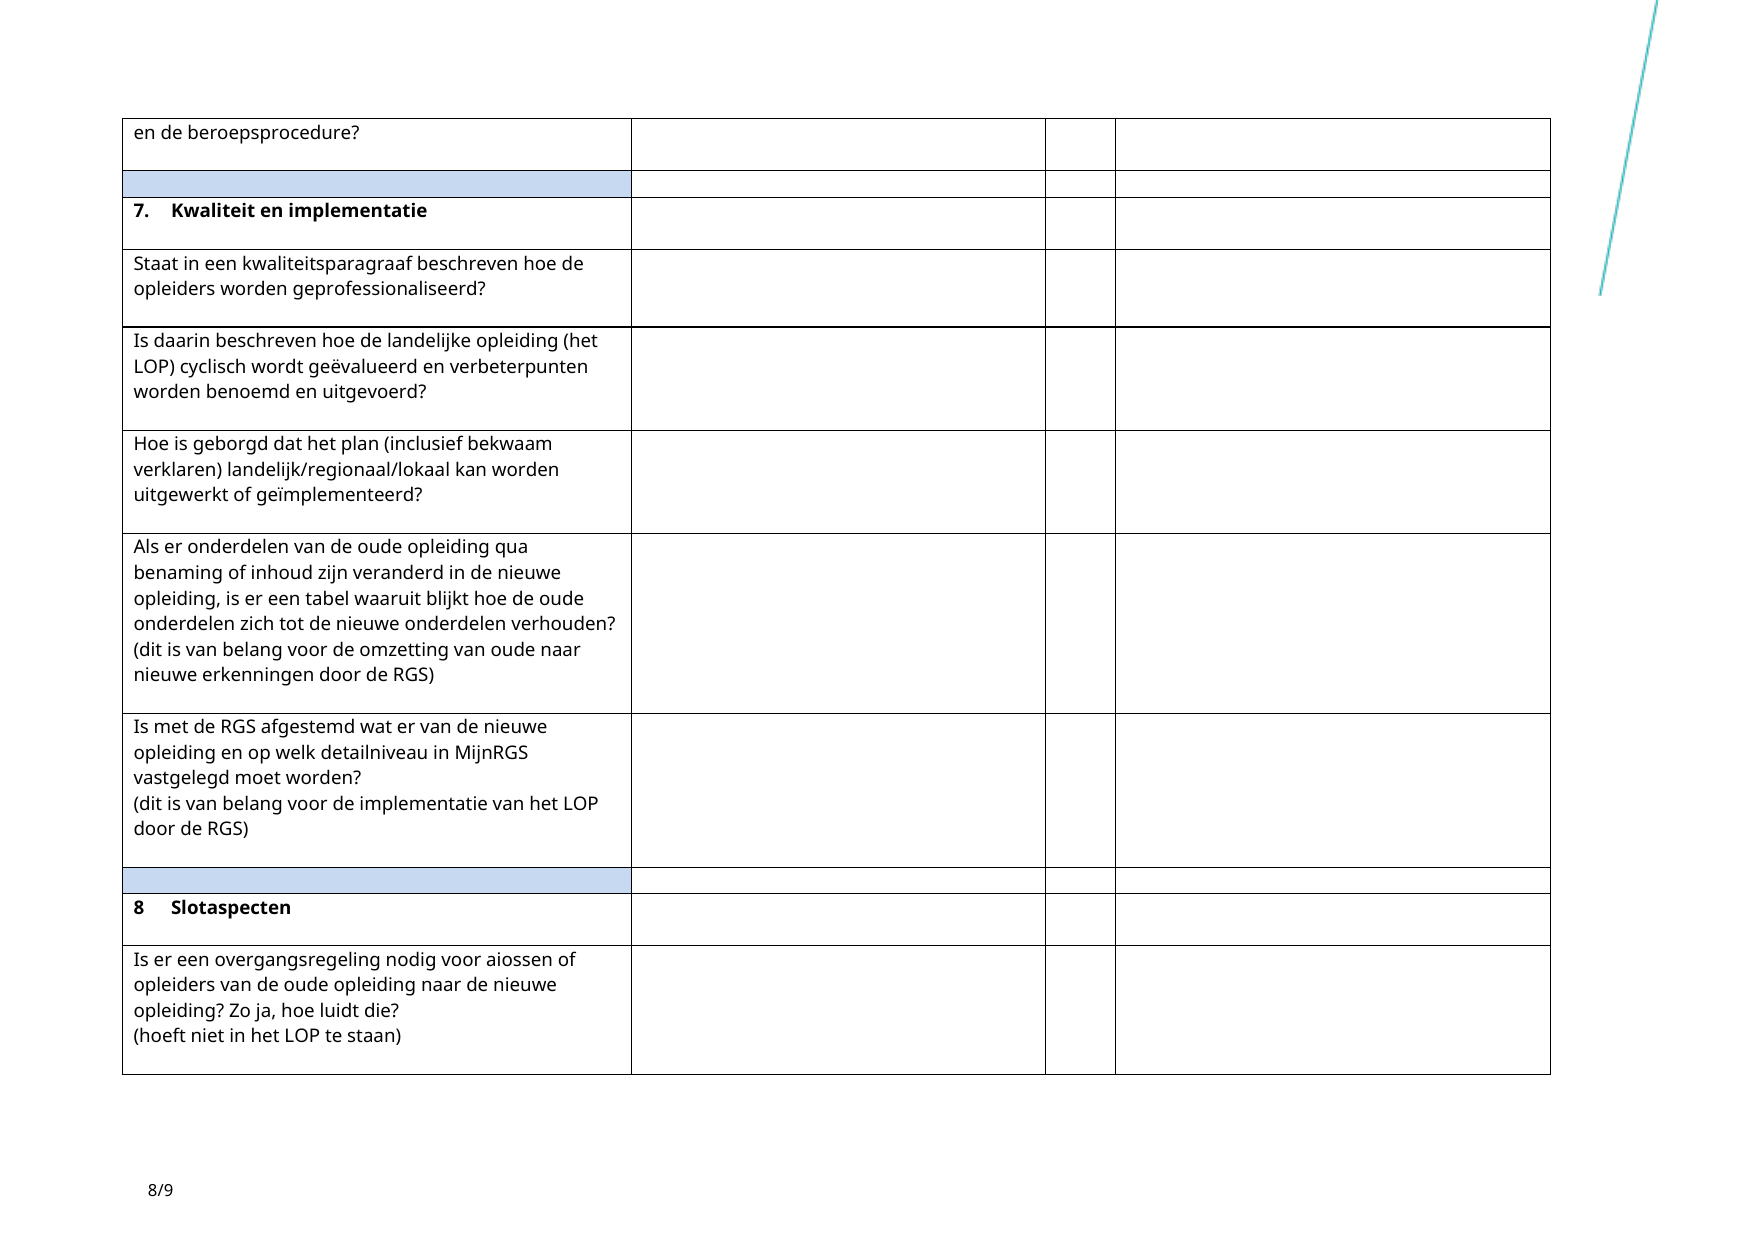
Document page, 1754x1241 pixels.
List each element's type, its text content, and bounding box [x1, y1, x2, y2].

table_cell Is daarin beschreven hoe de landelijke opleiding (het LOP) cyclisch wordt geëvalueerd en verbeterpunten worden benoemd en uitgevoerd? [123, 328, 631, 429]
table_cell [1116, 119, 1550, 170]
table_cell [1046, 328, 1115, 429]
table_cell [1116, 714, 1550, 867]
table_cell [632, 250, 1045, 326]
table_cell [1116, 868, 1550, 893]
table_cell [1046, 171, 1115, 197]
table_cell Hoe is geborgd dat het plan (inclusief bekwaam verklaren) landelijk/regionaal/lokaal kan worden uitgewerkt of geïmplementeerd? [123, 431, 631, 533]
table_cell [632, 328, 1045, 429]
table_cell [1046, 431, 1115, 533]
table_cell [1116, 946, 1550, 1074]
table_cell Kwaliteit en implementatie [123, 198, 631, 249]
table_cell Slotaspecten [123, 894, 631, 945]
table_cell [1046, 534, 1115, 712]
table_cell [632, 714, 1045, 867]
table_cell [632, 431, 1045, 533]
table_cell [1046, 250, 1115, 326]
table_cell [1046, 894, 1115, 945]
table_cell [1116, 198, 1550, 249]
table_cell Als er onderdelen van de oude opleiding qua benaming of inhoud zijn veranderd in de nieuwe opleiding, is er een tabel waaruit blijkt hoe de oude onderdelen zich tot de nieuwe onderdelen verhouden? (dit is van belang voor de omzetting van oude naar nieuwe erkenningen door de RGS) [123, 534, 631, 712]
table_cell [632, 171, 1045, 197]
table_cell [123, 119, 631, 170]
table_cell [632, 119, 1045, 170]
table_cell [1046, 714, 1115, 867]
table_cell [123, 868, 631, 893]
table_cell [632, 534, 1045, 712]
table_cell [123, 171, 631, 197]
table_cell [1116, 328, 1550, 429]
table_cell [632, 868, 1045, 893]
table_cell [1116, 171, 1550, 197]
table_cell [1116, 250, 1550, 326]
table_cell [1046, 198, 1115, 249]
table_cell Staat in een kwaliteitsparagraaf beschreven hoe de opleiders worden geprofessionaliseerd? [123, 250, 631, 326]
table_cell [1046, 868, 1115, 893]
table_cell Is er een overgangsregeling nodig voor aiossen of opleiders van de oude opleiding naar de nieuwe opleiding? Zo ja, hoe luidt die? (hoeft niet in het LOP te staan) [123, 946, 631, 1074]
table_cell [1046, 119, 1115, 170]
table_cell [1116, 534, 1550, 712]
table_cell [1116, 431, 1550, 533]
table_cell [632, 946, 1045, 1074]
table_cell [1116, 894, 1550, 945]
table_cell [632, 198, 1045, 249]
table_cell [632, 894, 1045, 945]
table_cell Is met de RGS afgestemd wat er van de nieuwe opleiding en op welk detailniveau in MijnRGS vastgelegd moet worden? (dit is van belang voor de implementatie van het LOP door de RGS) [123, 714, 631, 867]
table_cell [1046, 946, 1115, 1074]
